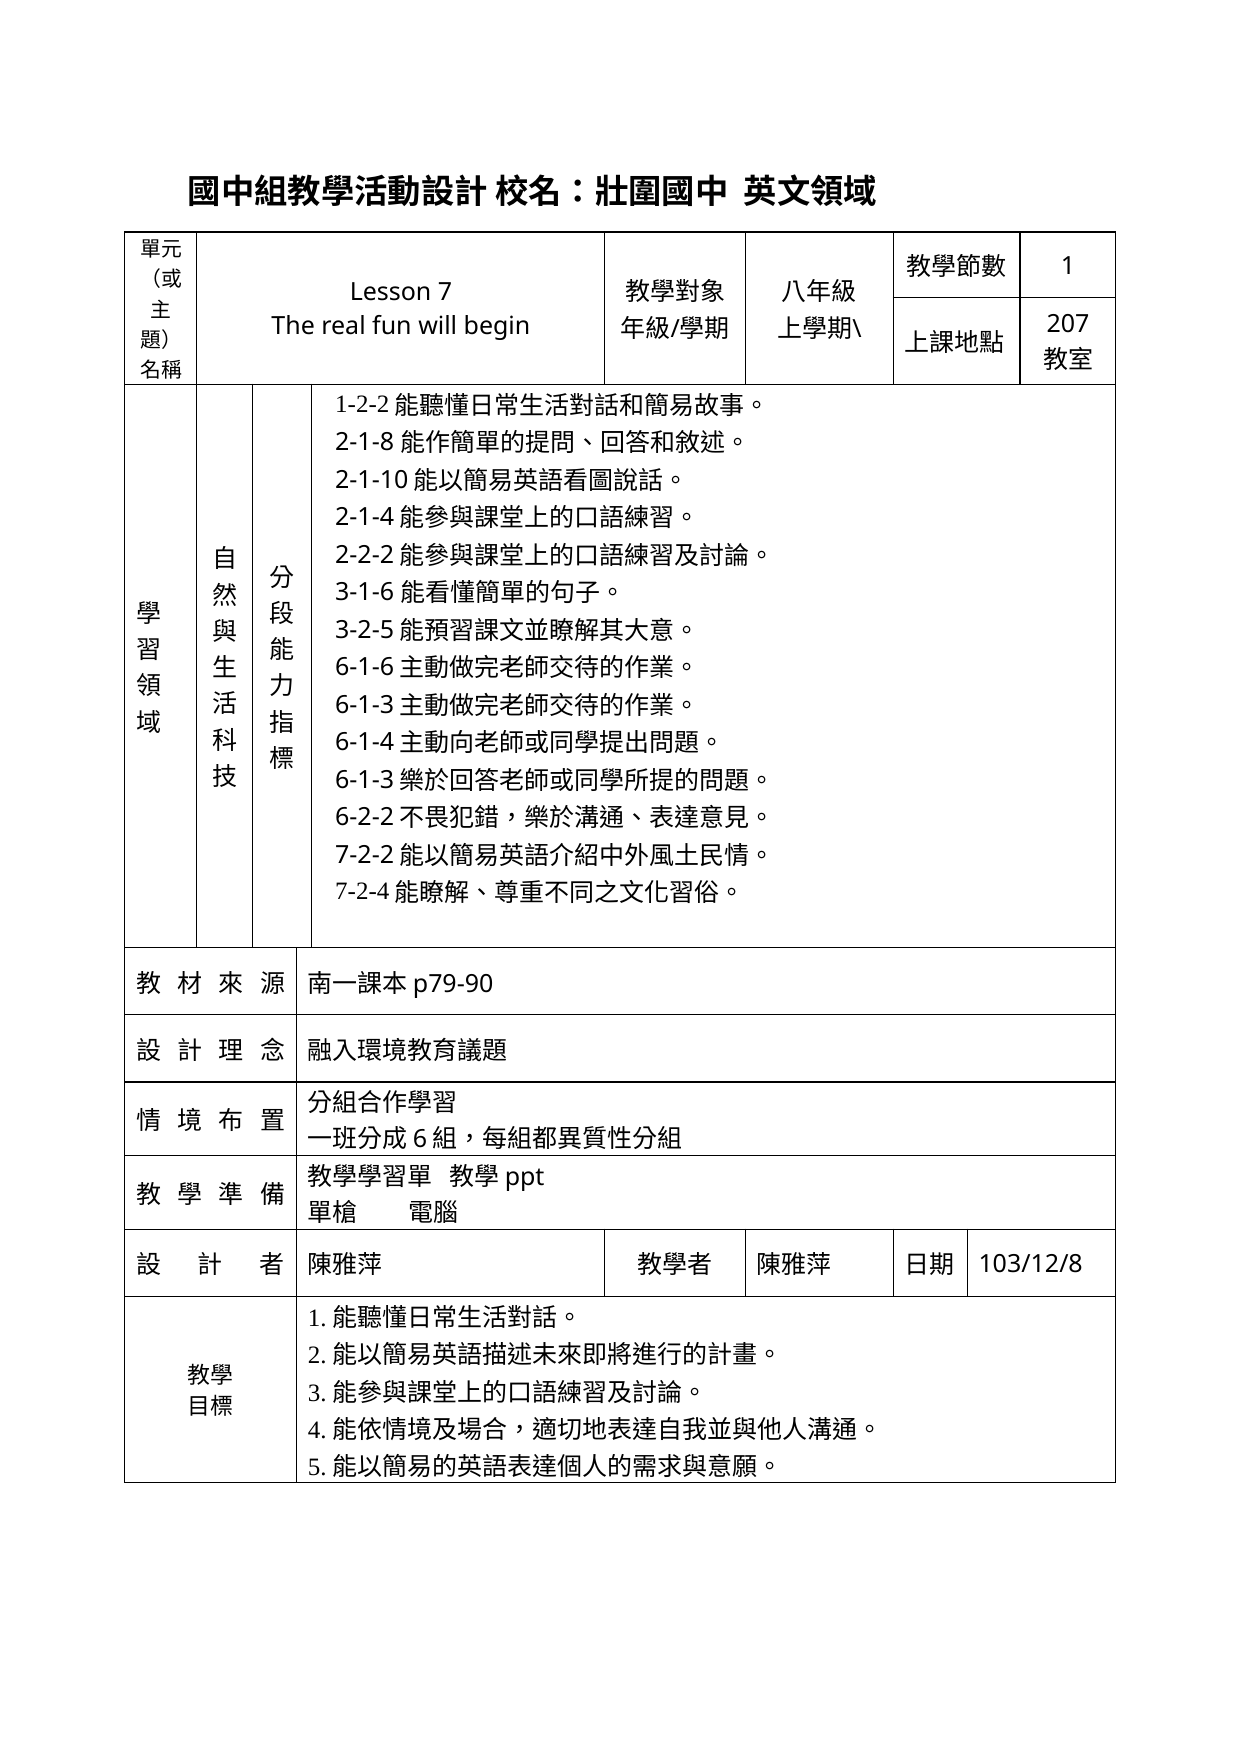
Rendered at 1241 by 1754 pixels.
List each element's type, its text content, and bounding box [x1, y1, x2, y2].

table_cell 1. 能聽懂日常生活對話。 2. 能以簡易英語描述未來即將進行的計畫。 3. 能參與課堂上的口語練習及討論。 4. 能依情境及場合，適切地表達自我並與他人溝通。 5. 能以簡易的英語表達個人的需求與意願。 [297, 1297, 1115, 1482]
table_cell 分段 能力指標 [253, 385, 311, 947]
table_cell 207 教室 [1021, 298, 1115, 383]
table_cell 教學學習單 教學ppt 單槍 電腦 [297, 1156, 1115, 1228]
table_cell 教學者 [605, 1230, 745, 1296]
table_cell 設計理念 [125, 1015, 296, 1081]
text 國中組教學活動設計 校名：壯圍國中 英文領域 [187, 164, 1053, 213]
table_cell 學習領域 [125, 385, 196, 947]
table_cell 陳雅萍 [746, 1230, 893, 1296]
table_cell 能聽懂日常生活對話和簡易故事。 能作簡單的提問、回答和敘述。 能以簡易英語看圖說話。 能參與課堂上的口語練習。 能參與課堂上的口語練習及討論。 能看懂簡單的句子。 能預習課文並瞭解其大意。 主動做完老師交待的作業。 主動做完老師交待的作業。 主動向老師或同學提出問題。 樂於回答老師或同學所提的問題。 不畏犯錯，樂於溝通、表達意見。 能以簡易英語介紹中外風土民情。 能瞭解、尊重不同之文化習俗。 [312, 385, 1115, 947]
table_cell 分組合作學習 一班分成6組，每組都異質性分組 [297, 1083, 1115, 1155]
table_cell 設計者 [125, 1230, 296, 1296]
table_cell 教學 目標 [125, 1297, 296, 1482]
table_cell 融入環境教育議題 [297, 1015, 1115, 1081]
table_header 教學對象 年級/學期 [605, 233, 745, 383]
table_cell 日期 [894, 1230, 967, 1296]
table_cell 自然與生活科技 [197, 385, 252, 947]
table_header 教學節數 [894, 233, 1019, 297]
table_cell 教學準備 [125, 1156, 296, 1228]
table_cell 南一課本p79-90 [297, 948, 1115, 1014]
table_cell 情境布置 [125, 1083, 296, 1155]
table_cell [968, 1230, 1115, 1296]
table_header 單元（或主題）名稱 [125, 233, 196, 383]
table_cell 教 材 來 源 [125, 948, 296, 1014]
table_header Lesson 7 The real fun will begin [197, 233, 604, 383]
table_cell 陳雅萍 [297, 1230, 604, 1296]
table_header 八年級 上學期\ [746, 233, 893, 383]
table_cell 上課地點 [894, 298, 1019, 383]
table_header 1 [1021, 233, 1115, 297]
